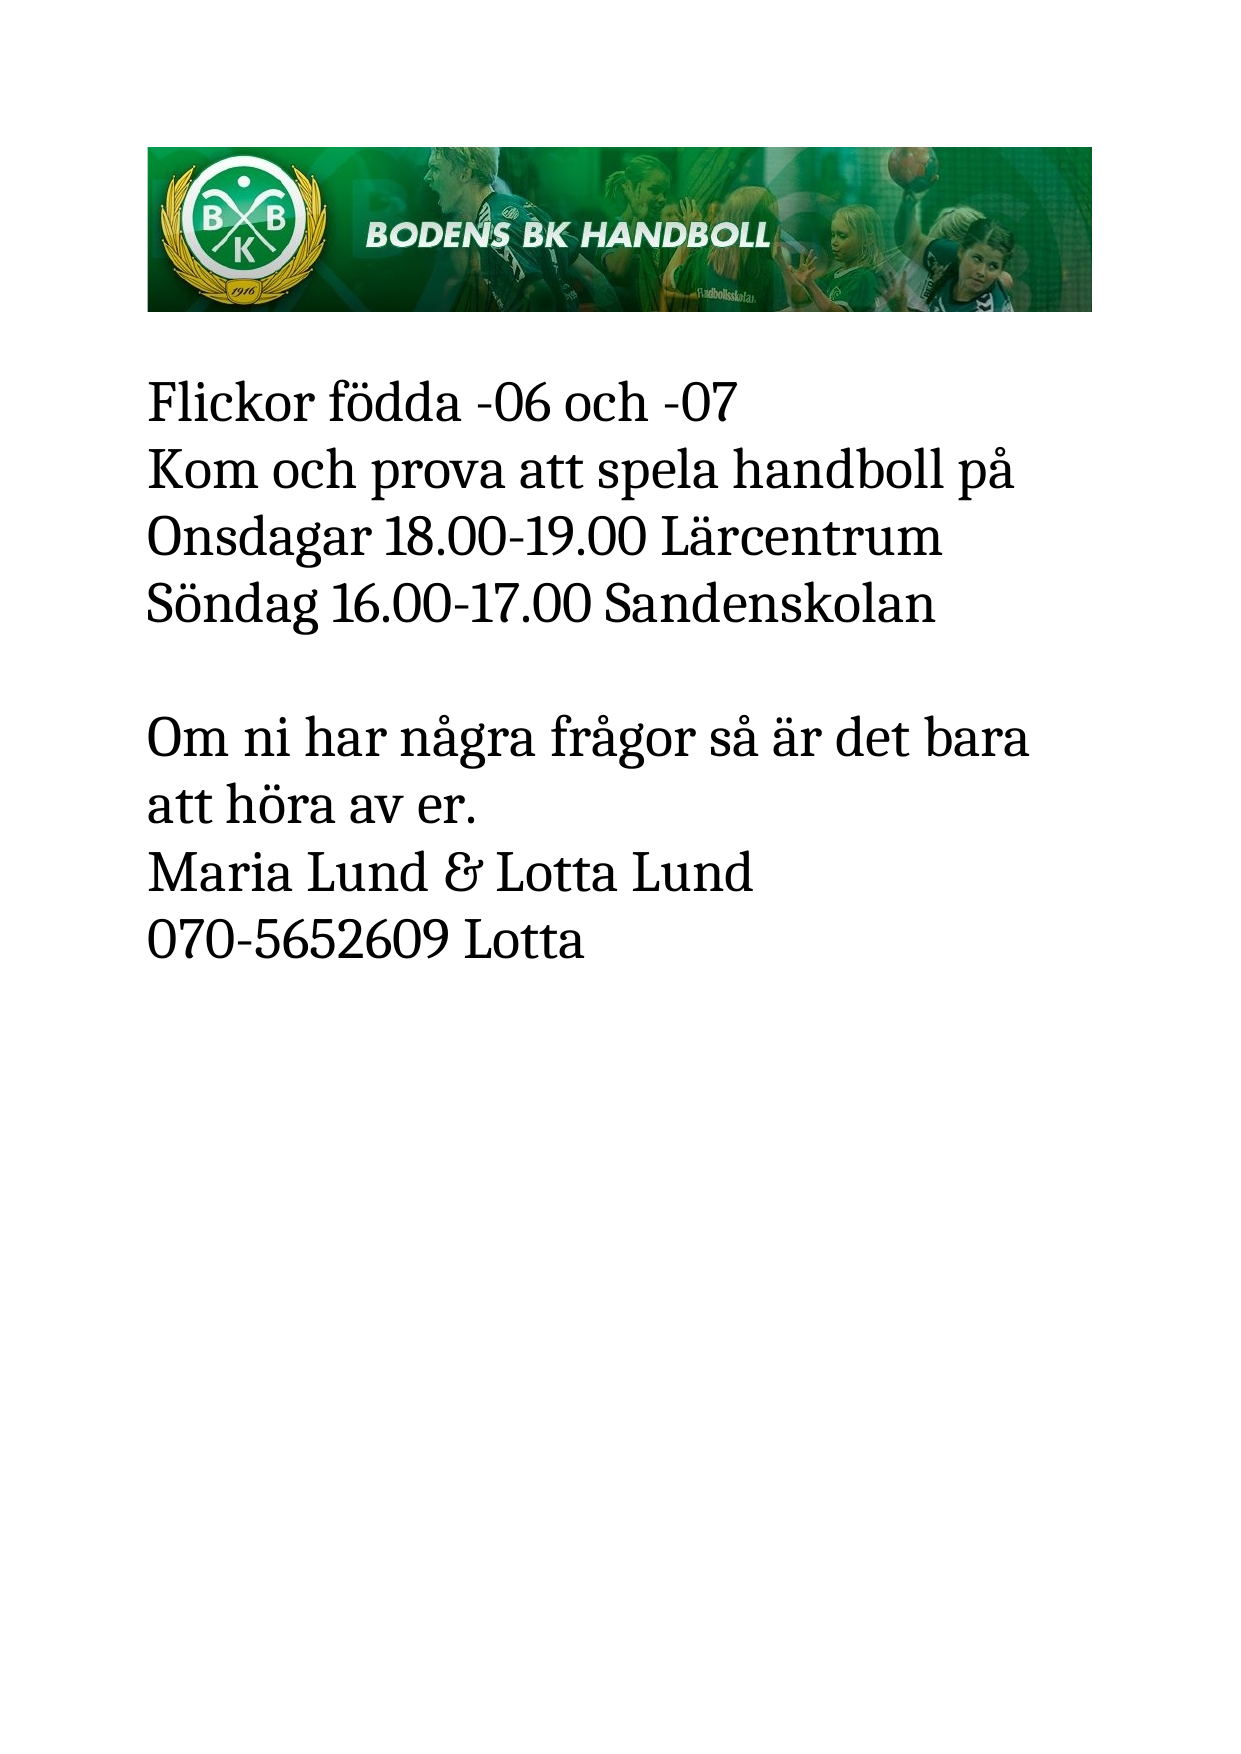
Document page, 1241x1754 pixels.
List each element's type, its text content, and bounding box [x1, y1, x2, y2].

text Flickor födda -06 och -07 [148, 369, 1093, 436]
text 070-5652609 Lotta [148, 906, 1093, 973]
text Söndag 16.00-17.00 Sandenskolan [148, 570, 1093, 637]
text Onsdagar 18.00-19.00 Lärcentrum [148, 503, 1093, 570]
text Kom och prova att spela handboll på [148, 436, 1093, 503]
text Om ni har några frågor så är det bara att höra av er. [148, 704, 1093, 838]
picture [147, 147, 1092, 312]
text Maria Lund & Lotta Lund [148, 838, 1093, 906]
